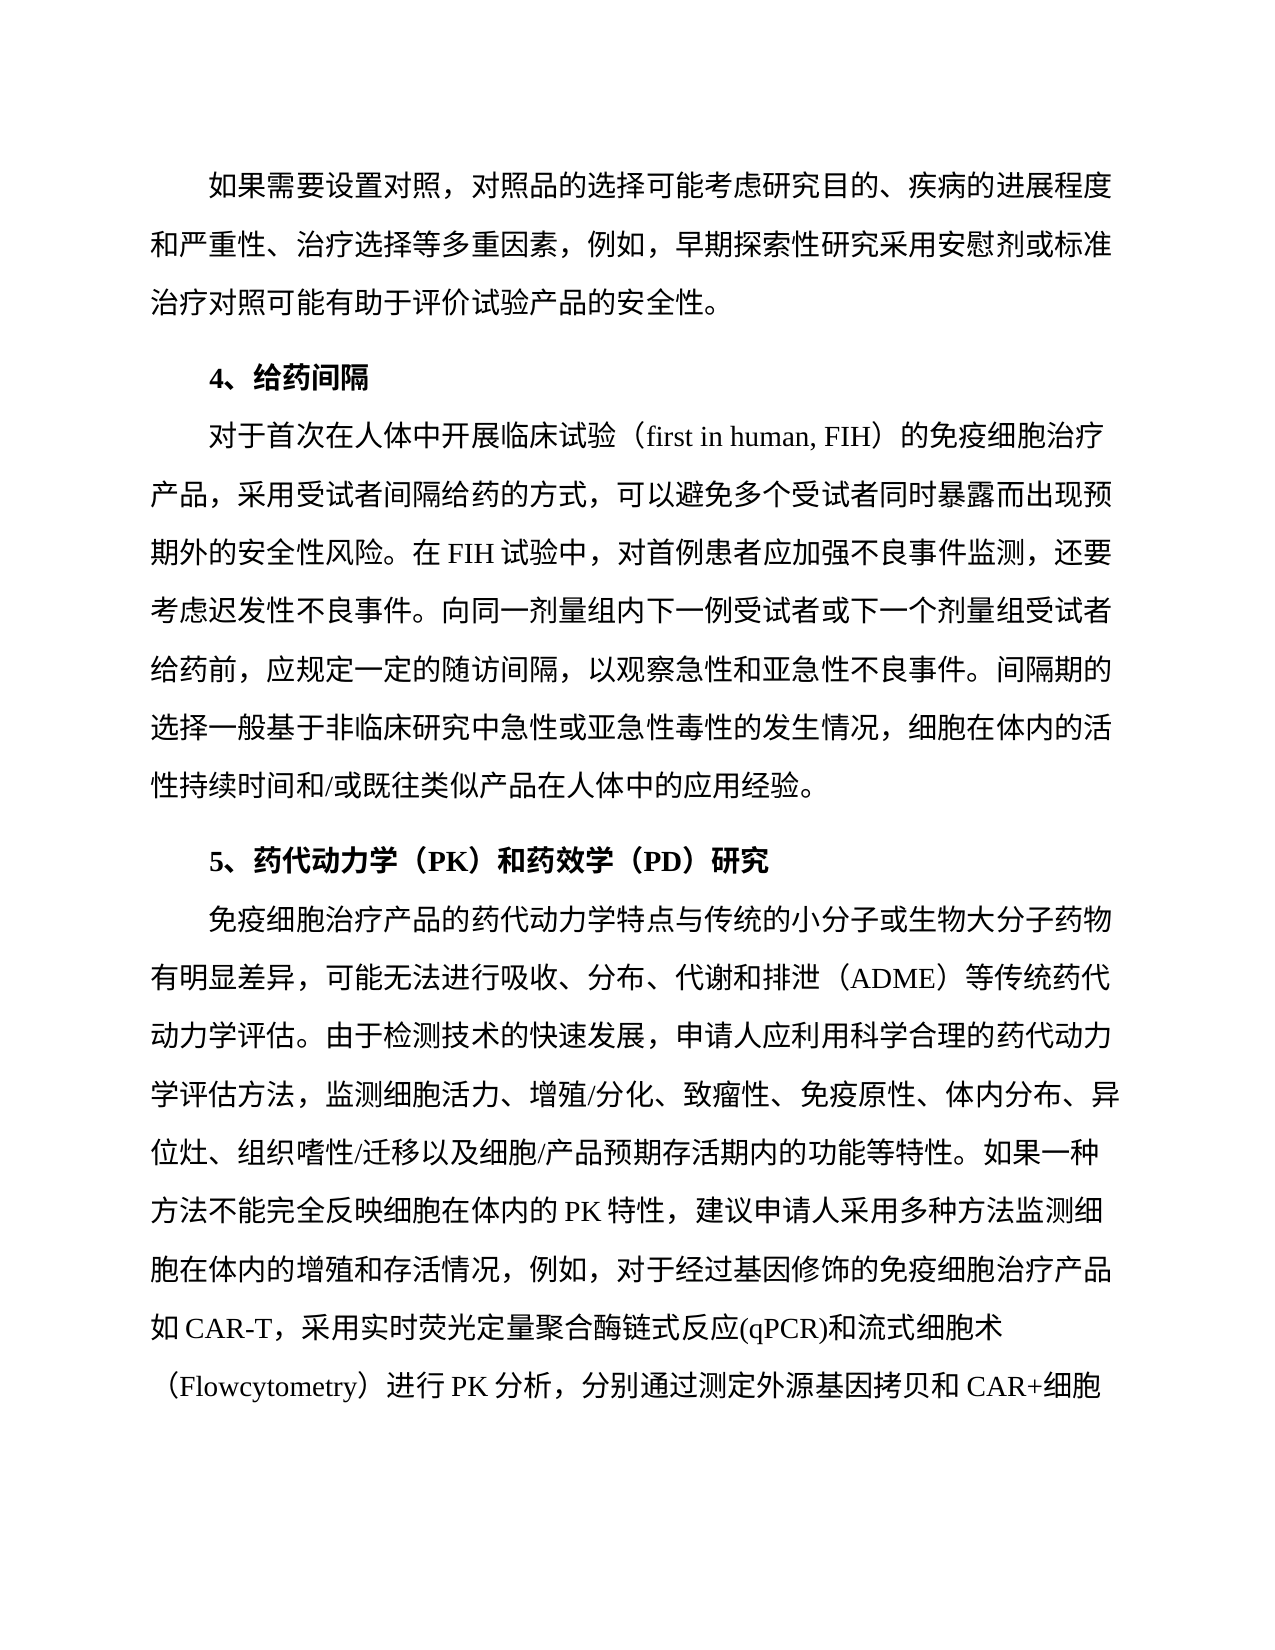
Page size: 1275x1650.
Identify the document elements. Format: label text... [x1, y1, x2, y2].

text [150, 883, 1125, 1408]
text 对于首次在人体中开展临床试验（first in human, FIH）的免疫细胞治疗产品，采用受试者间隔给药的方式，可以避免多个受试者同时暴露而出现预期外的安全性风险。在FIH试验中，对首例患者应加强不良事件监测，还要考虑迟发性不良事件。向同一剂量组内下一例受试者或下一个剂量组受试者给药前，应规定一定的随访间隔，以观察急性和亚急性不良事件。间隔期的选择一般基于非临床研究中急性或亚急性毒性的发生情况，细胞在体内的活性持续时间和/或既往类似产品在人体中的应用经验。 [150, 400, 1125, 808]
subtitle 5、药代动力学（PK）和药效学（PD）研究 [209, 825, 1125, 883]
subtitle 4、给药间隔 [209, 342, 1125, 400]
text 如果需要设置对照，对照品的选择可能考虑研究目的、疾病的进展程度和严重性、治疗选择等多重因素，例如，早期探索性研究采用安慰剂或标准治疗对照可能有助于评价试验产品的安全性。 [150, 150, 1125, 325]
